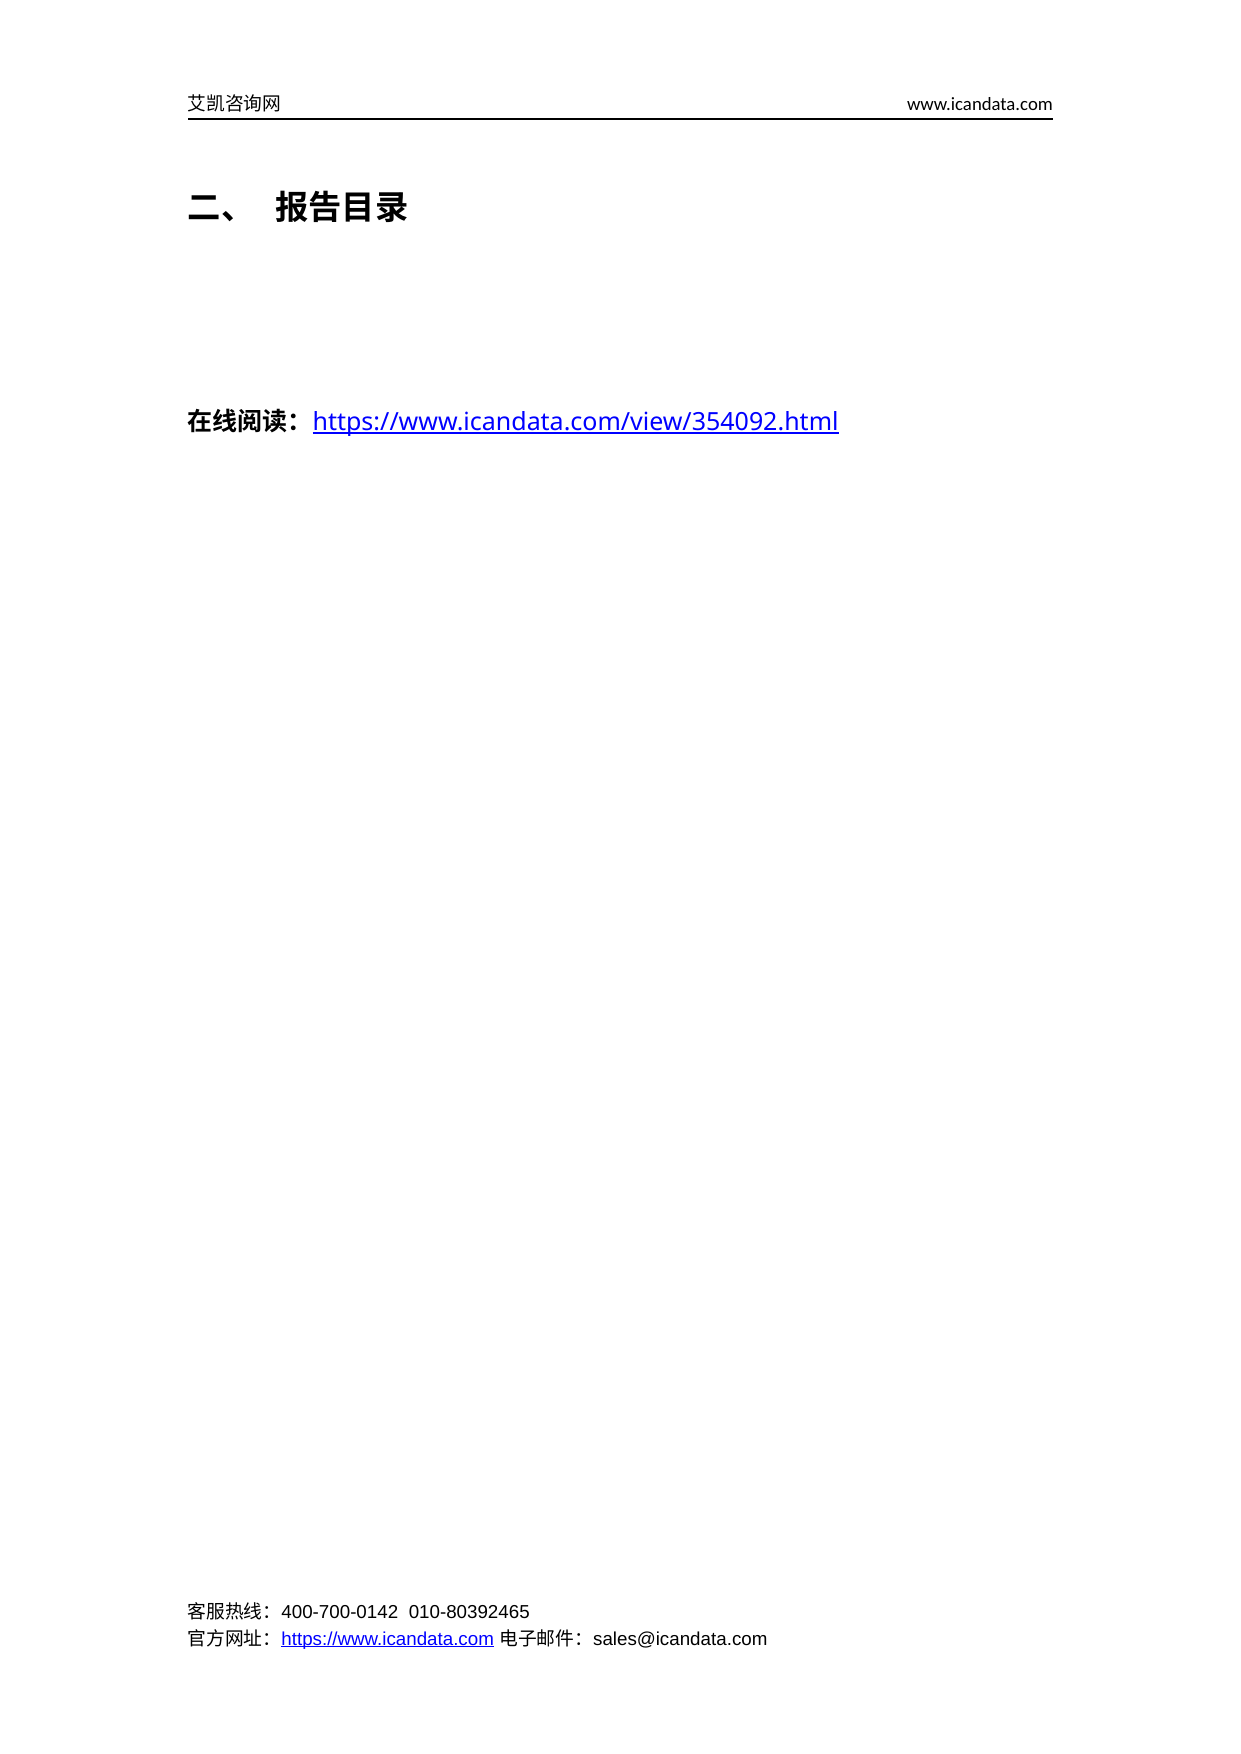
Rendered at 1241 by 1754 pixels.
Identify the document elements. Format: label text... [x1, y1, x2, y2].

subtitle 报告目录 [187, 172, 1053, 237]
text 在线阅读：https://www.icandata.com/view/354092.html [187, 387, 1053, 452]
